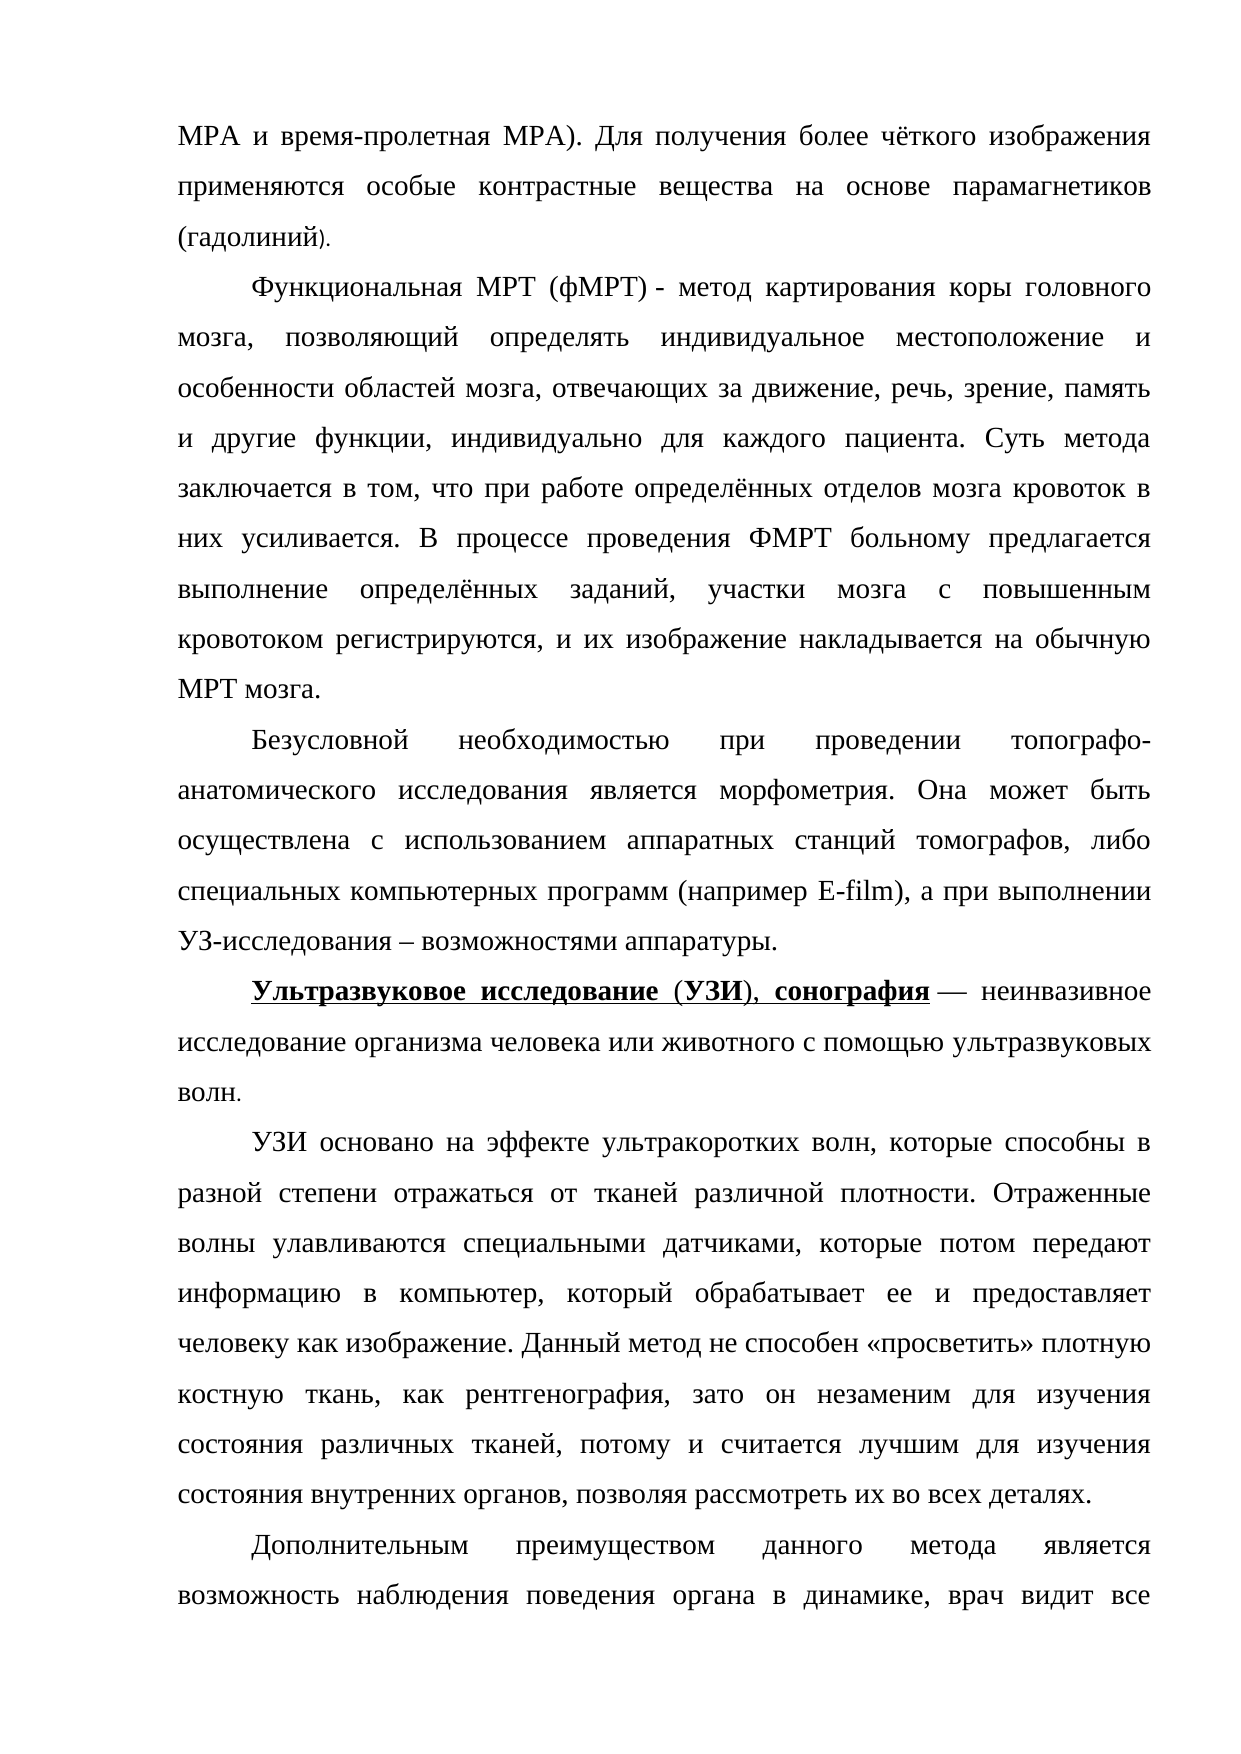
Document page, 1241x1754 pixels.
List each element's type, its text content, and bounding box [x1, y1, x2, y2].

text Безусловной необходимостью при проведении топографо-анатомического исследования является морфометрия. Она может быть осуществлена с использованием аппаратных станций томографов, либо специальных компьютерных программ (например E-film), а при выполнении УЗ-исследования – возможностями аппаратуры. [177, 722, 1152, 957]
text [177, 1527, 1152, 1611]
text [177, 118, 1152, 252]
text Ультразвуковое исследование (УЗИ), сонография — неинвазивное исследование организма человека или животного с помощью ультразвуковых волн. [177, 973, 1152, 1108]
text Функциональная МРТ (фМРТ) - метод картирования коры головного мозга, позволяющий определять индивидуальное местоположение и особенности областей мозга, отвечающих за движение, речь, зрение, память и другие функции, индивидуально для каждого пациента. Суть метода заключается в том, что при работе определённых отделов мозга кровоток в них усиливается. В процессе проведения ФМРТ больному предлагается выполнение определённых заданий, участки мозга с повышенным кровотоком регистрируются, и их изображение накладывается на обычную МРТ мозга. [177, 269, 1152, 705]
text УЗИ основано на эффекте ультракоротких волн, которые способны в разной степени отражаться от тканей различной плотности. Отраженные волны улавливаются специальными датчиками, которые потом передают информацию в компьютер, который обрабатывает ее и предоставляет человеку как изображение. Данный метод не способен «просветить» плотную костную ткань, как рентгенография, зато он незаменим для изучения состояния различных тканей, потому и считается лучшим для изучения состояния внутренних органов, позволяя рассмотреть их во всех деталях. [177, 1124, 1152, 1510]
